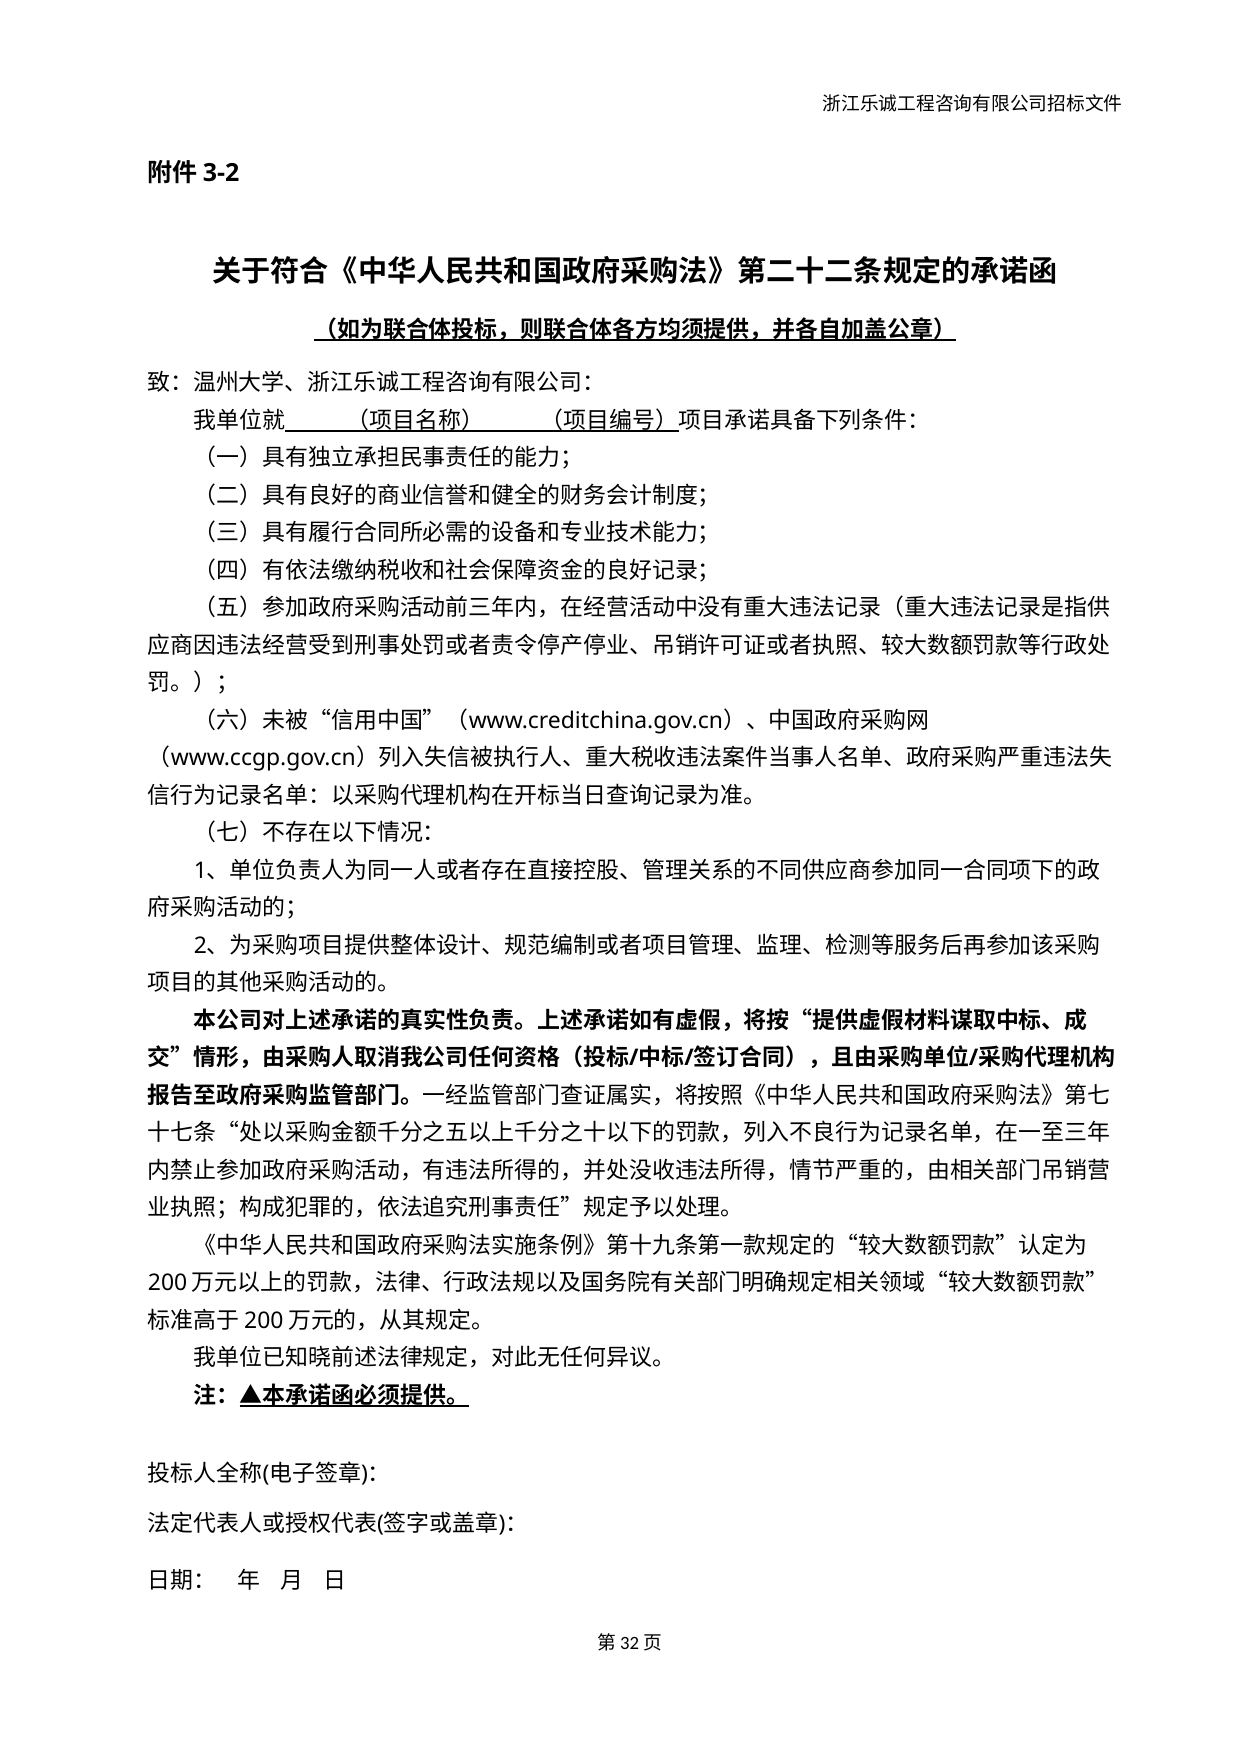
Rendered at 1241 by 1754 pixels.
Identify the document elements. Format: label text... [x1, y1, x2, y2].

text 我单位已知晓前述法律规定，对此无任何异议。 [148, 1336, 1122, 1373]
text 日期： 年 月 日 [148, 1555, 1122, 1597]
text 1、单位负责人为同一人或者存在直接控股、管理关系的不同供应商参加同一合同项下的政府采购活动的； [148, 848, 1122, 923]
text 注：▲本承诺函必须提供。 [148, 1373, 1122, 1411]
text 2、为采购项目提供整体设计、规范编制或者项目管理、监理、检测等服务后再参加该采购项目的其他采购活动的。 [148, 923, 1122, 998]
text （一）具有独立承担民事责任的能力； [148, 436, 1122, 473]
text （七）不存在以下情况： [148, 811, 1122, 848]
text 《中华人民共和国政府采购法实施条例》第十九条第一款规定的“较大数额罚款”认定为200万元以上的罚款，法律、行政法规以及国务院有关部门明确规定相关领域“较大数额罚款”标准高于200万元的，从其规定。 [148, 1223, 1122, 1336]
text 致：温州大学、浙江乐诚工程咨询有限公司： [148, 361, 1122, 398]
text 关于符合《中华人民共和国政府采购法》第二十二条规定的承诺函 [148, 247, 1122, 289]
text 法定代表人或授权代表(签字或盖章)： [148, 1505, 1122, 1538]
text 本公司对上述承诺的真实性负责。上述承诺如有虚假，将按“提供虚假材料谋取中标、成交”情形，由采购人取消我公司任何资格（投标/中标/签订合同），且由采购单位/采购代理机构报告至政府采购监管部门。一经监管部门查证属实，将按照《中华人民共和国政府采购法》第七十七条“处以采购金额千分之五以上千分之十以下的罚款，列入不良行为记录名单，在一至三年内禁止参加政府采购活动，有违法所得的，并处没收违法所得，情节严重的，由相关部门吊销营业执照；构成犯罪的，依法追究刑事责任”规定予以处理。 [148, 998, 1122, 1223]
text （四）有依法缴纳税收和社会保障资金的良好记录； [148, 548, 1122, 586]
text 我单位就 （项目名称） （项目编号）项目承诺具备下列条件： [148, 398, 1122, 436]
text （如为联合体投标，则联合体各方均须提供，并各自加盖公章） [148, 311, 1122, 344]
text 附件3-2 [148, 148, 1122, 189]
text （三）具有履行合同所必需的设备和专业技术能力； [148, 511, 1122, 548]
text 投标人全称(电子签章)： [148, 1455, 1122, 1488]
text （六）未被“信用中国”（www.creditchina.gov.cn）、中国政府采购网（www.ccgp.gov.cn）列入失信被执行人、重大税收违法案件当事人名单、政府采购严重违法失信行为记录名单：以采购代理机构在开标当日查询记录为准。 [148, 698, 1122, 811]
text （五）参加政府采购活动前三年内，在经营活动中没有重大违法记录（重大违法记录是指供应商因违法经营受到刑事处罚或者责令停产停业、吊销许可证或者执照、较大数额罚款等行政处罚。）； [148, 586, 1122, 698]
text （二）具有良好的商业信誉和健全的财务会计制度； [148, 473, 1122, 511]
